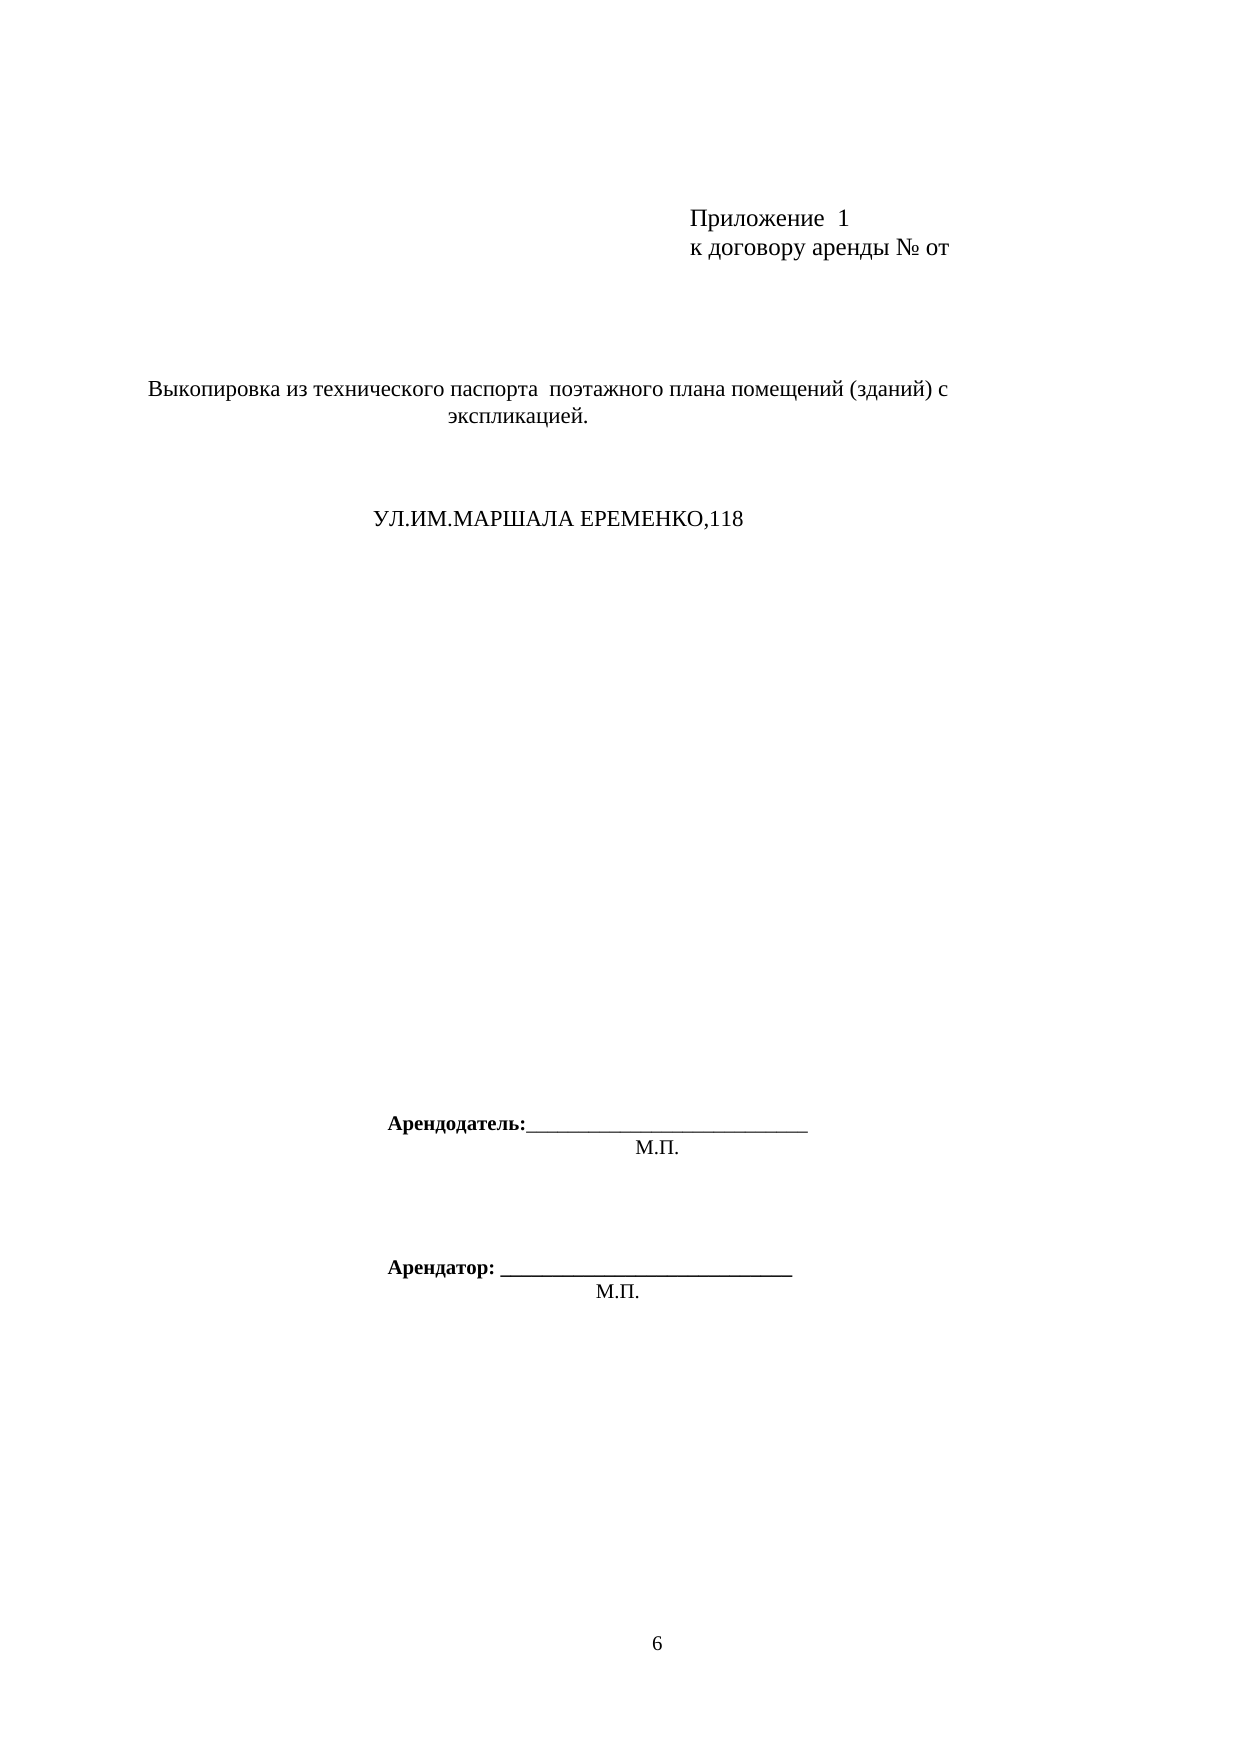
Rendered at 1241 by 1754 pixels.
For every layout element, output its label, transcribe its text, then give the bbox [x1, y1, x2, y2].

text Приложение 1 [298, 203, 1166, 232]
text Арендатор: ____________________________ [148, 1255, 1166, 1279]
text Арендодатель:___________________________ [148, 1111, 1166, 1135]
text Выкопировка из технического паспорта поэтажного плана помещений (зданий) с [148, 375, 1166, 402]
text к договору аренды № от [148, 232, 1166, 260]
text М.П. [148, 1279, 1166, 1303]
text М.П. [148, 1135, 1166, 1159]
text УЛ.ИМ.МАРШАЛА ЕРЕМЕНКО,118 [148, 505, 1166, 531]
text экспликацией. [148, 402, 1166, 428]
